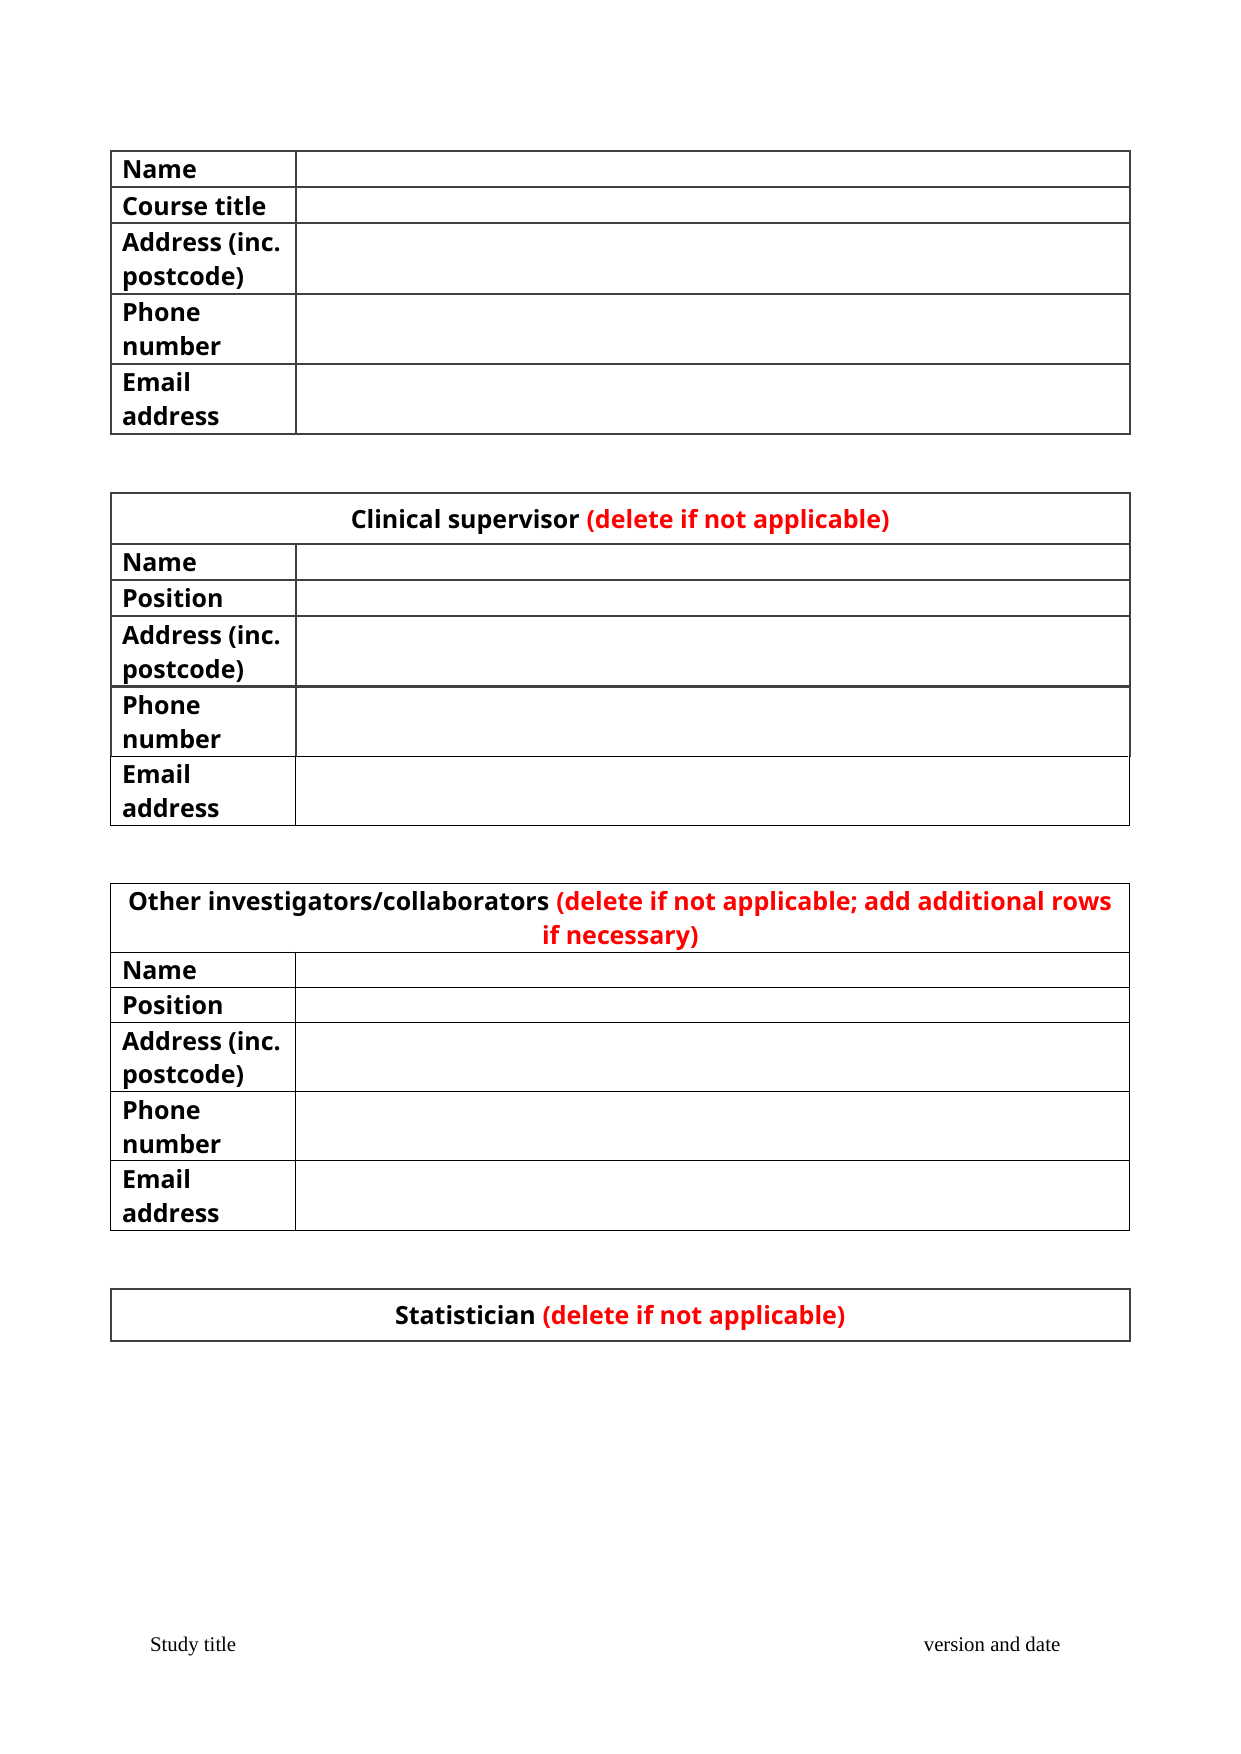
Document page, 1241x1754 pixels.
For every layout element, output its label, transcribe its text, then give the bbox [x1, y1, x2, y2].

table_cell [296, 1161, 1129, 1229]
table_cell [296, 1092, 1129, 1160]
table_header Statistician (delete if not applicable) [112, 1290, 1129, 1340]
table_cell [296, 756, 1129, 825]
table_cell [296, 953, 1129, 987]
table_cell Address (inc. postcode) [112, 617, 295, 685]
table_cell [297, 295, 1129, 363]
table_header Other investigators/collaborators (delete if not applicable; add additional rows if necessary) [111, 884, 1129, 952]
table_cell Email address [111, 757, 295, 825]
table_cell Name [111, 953, 295, 987]
table_cell Phone number [111, 1092, 295, 1160]
table_cell Email address [112, 365, 295, 433]
table_cell Phone number [112, 688, 295, 756]
table_cell [297, 581, 1129, 615]
table_cell [297, 188, 1129, 222]
table_cell [297, 617, 1129, 685]
table_cell Phone number [112, 295, 295, 363]
table_cell Name [112, 545, 295, 579]
table_header Clinical supervisor (delete if not applicable) [112, 494, 1129, 543]
table_cell [297, 365, 1129, 433]
table_cell Position [112, 581, 295, 615]
table_cell [297, 152, 1129, 186]
table_cell [297, 688, 1129, 756]
table_cell Course title [112, 188, 295, 222]
table_cell Email address [111, 1161, 295, 1229]
table_cell [296, 1023, 1129, 1091]
table_cell [297, 545, 1129, 579]
table_cell Position [111, 988, 295, 1022]
table_cell [296, 988, 1129, 1022]
table_cell [297, 224, 1129, 292]
table_cell Name [112, 152, 295, 186]
table_cell Address (inc. postcode) [111, 1023, 295, 1091]
table_cell Address (inc. postcode) [112, 224, 295, 292]
